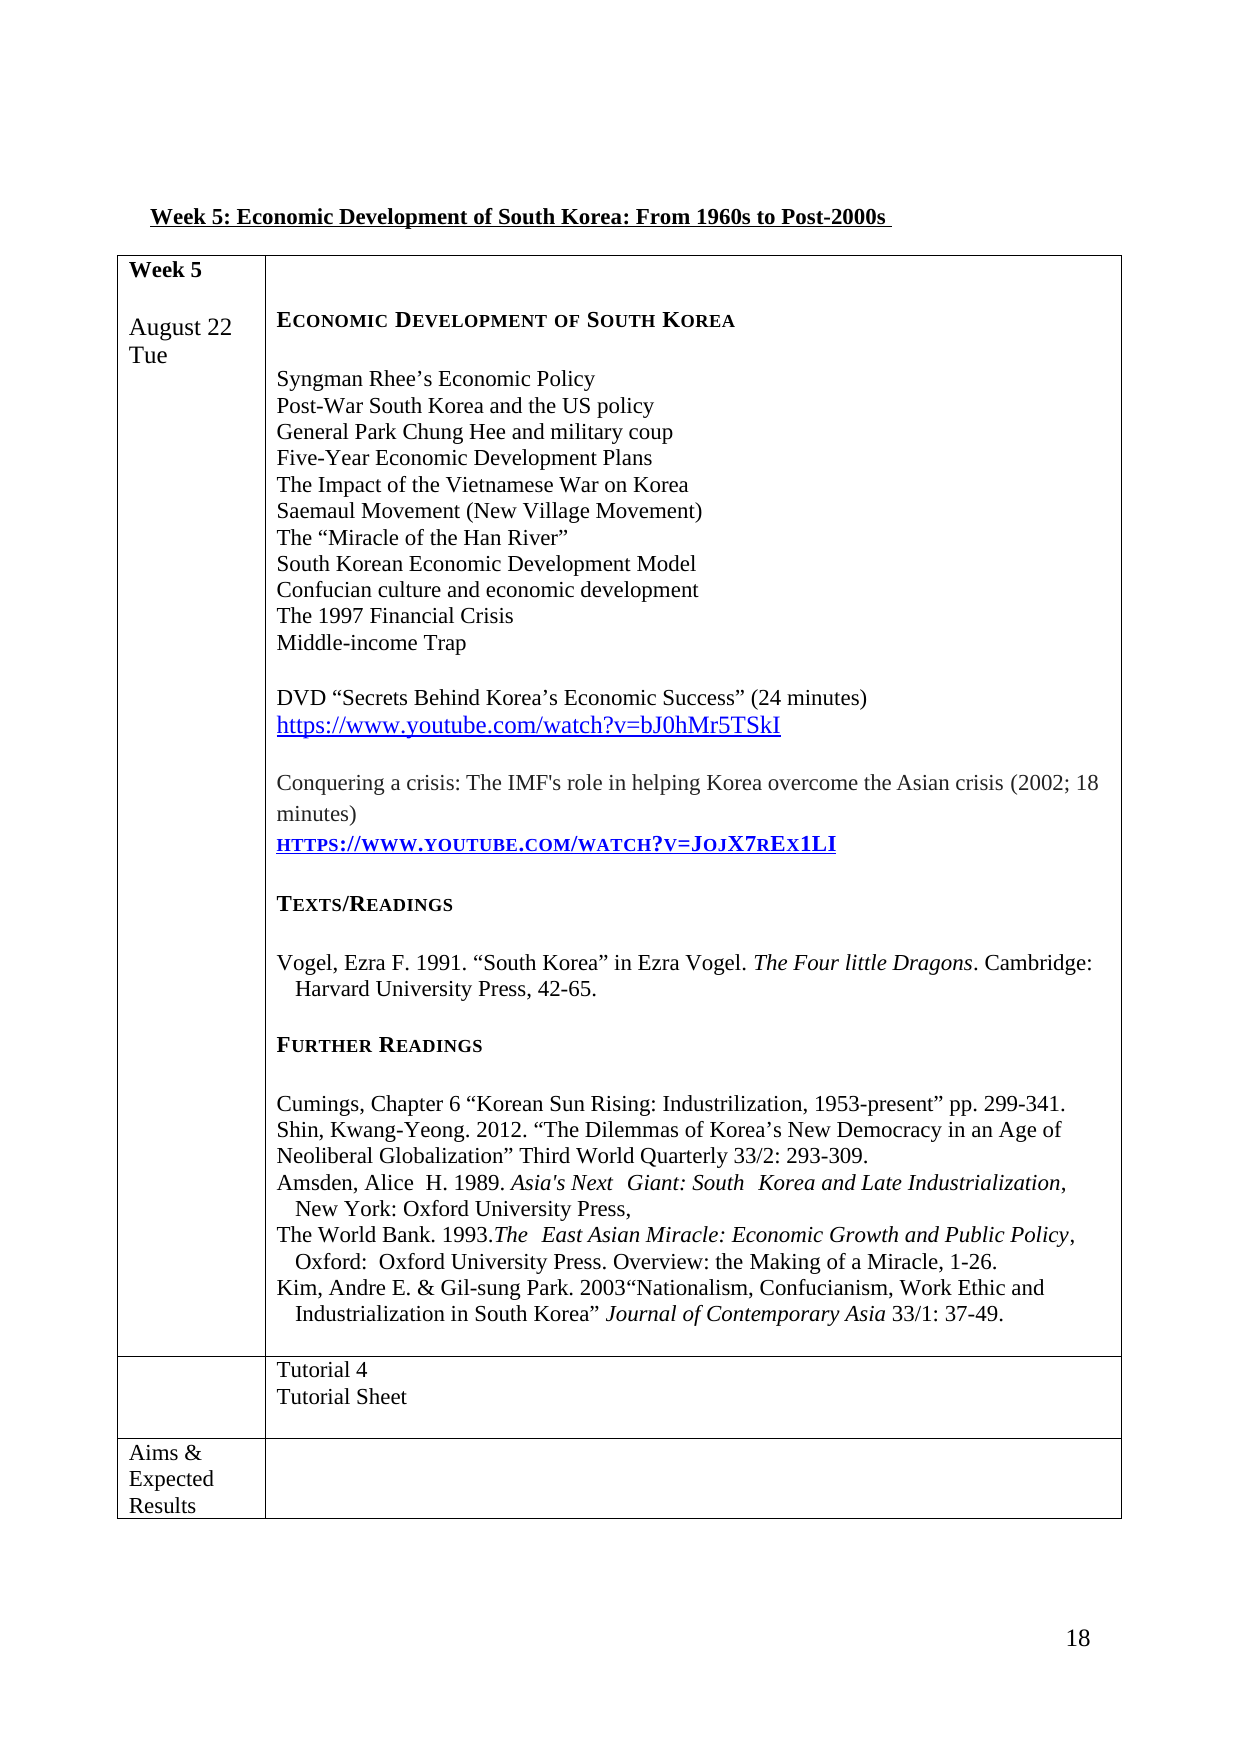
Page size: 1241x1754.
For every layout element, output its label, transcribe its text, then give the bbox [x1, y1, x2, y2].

text Week 5: Economic Development of South Korea: From 1960s to Post-2000s [150, 203, 1090, 229]
table_header Week 5 August 22 Tue [118, 256, 265, 1356]
table_cell Aims & Expected Results [118, 1439, 265, 1518]
table_cell [266, 1439, 1121, 1518]
table_cell [118, 1357, 265, 1438]
table_header Economic Development of South Korea Syngman Rhee’s Economic Policy Post-War South Korea and the US policy General Park Chung Hee and military coup Five-Year Economic Development Plans The Impact of the Vietnamese War on Korea Saemaul Movement (New Village Movement) The “Miracle of the Han River” South Korean Economic Development Model Confucian culture and economic development The 1997 Financial Crisis Middle-income Trap DVD “Secrets Behind Korea’s Economic Success” (24 minutes) https://www.youtube.com/watch?v=bJ0hMr5TSkI Conquering a crisis: The IMF's role in helping Korea overcome the Asian crisis (2002; 18 minutes) https://www.youtube.com/watch?v=JojX7rEx1LI Texts/Readings Vogel, Ezra F. 1991. “South Korea” in Ezra Vogel. The Four little Dragons. Cambridge: Harvard University Press, 42-65. Further Readings Cumings, Chapter 6 “Korean Sun Rising: Industrilization, 1953-present” pp. 299-341. Shin, Kwang-Yeong. 2012. “The Dilemmas of Korea’s New Democracy in an Age of Neoliberal Globalization” Third World Quarterly 33/2: 293-309. Amsden, Alice H. 1989. Asia's Next Giant: South Korea and Late Industrialization, New York: Oxford University Press, The World Bank. 1993.The East Asian Miracle: Economic Growth and Public Policy, Oxford: Oxford University Press. Overview: the Making of a Miracle, 1-26. Kim, Andre E. & Gil-sung Park. 2003“Nationalism, Confucianism, Work Ethic and Industrialization in South Korea” Journal of Contemporary Asia 33/1: 37-49. [266, 256, 1121, 1356]
table_cell Tutorial 4 Tutorial Sheet [266, 1357, 1121, 1438]
